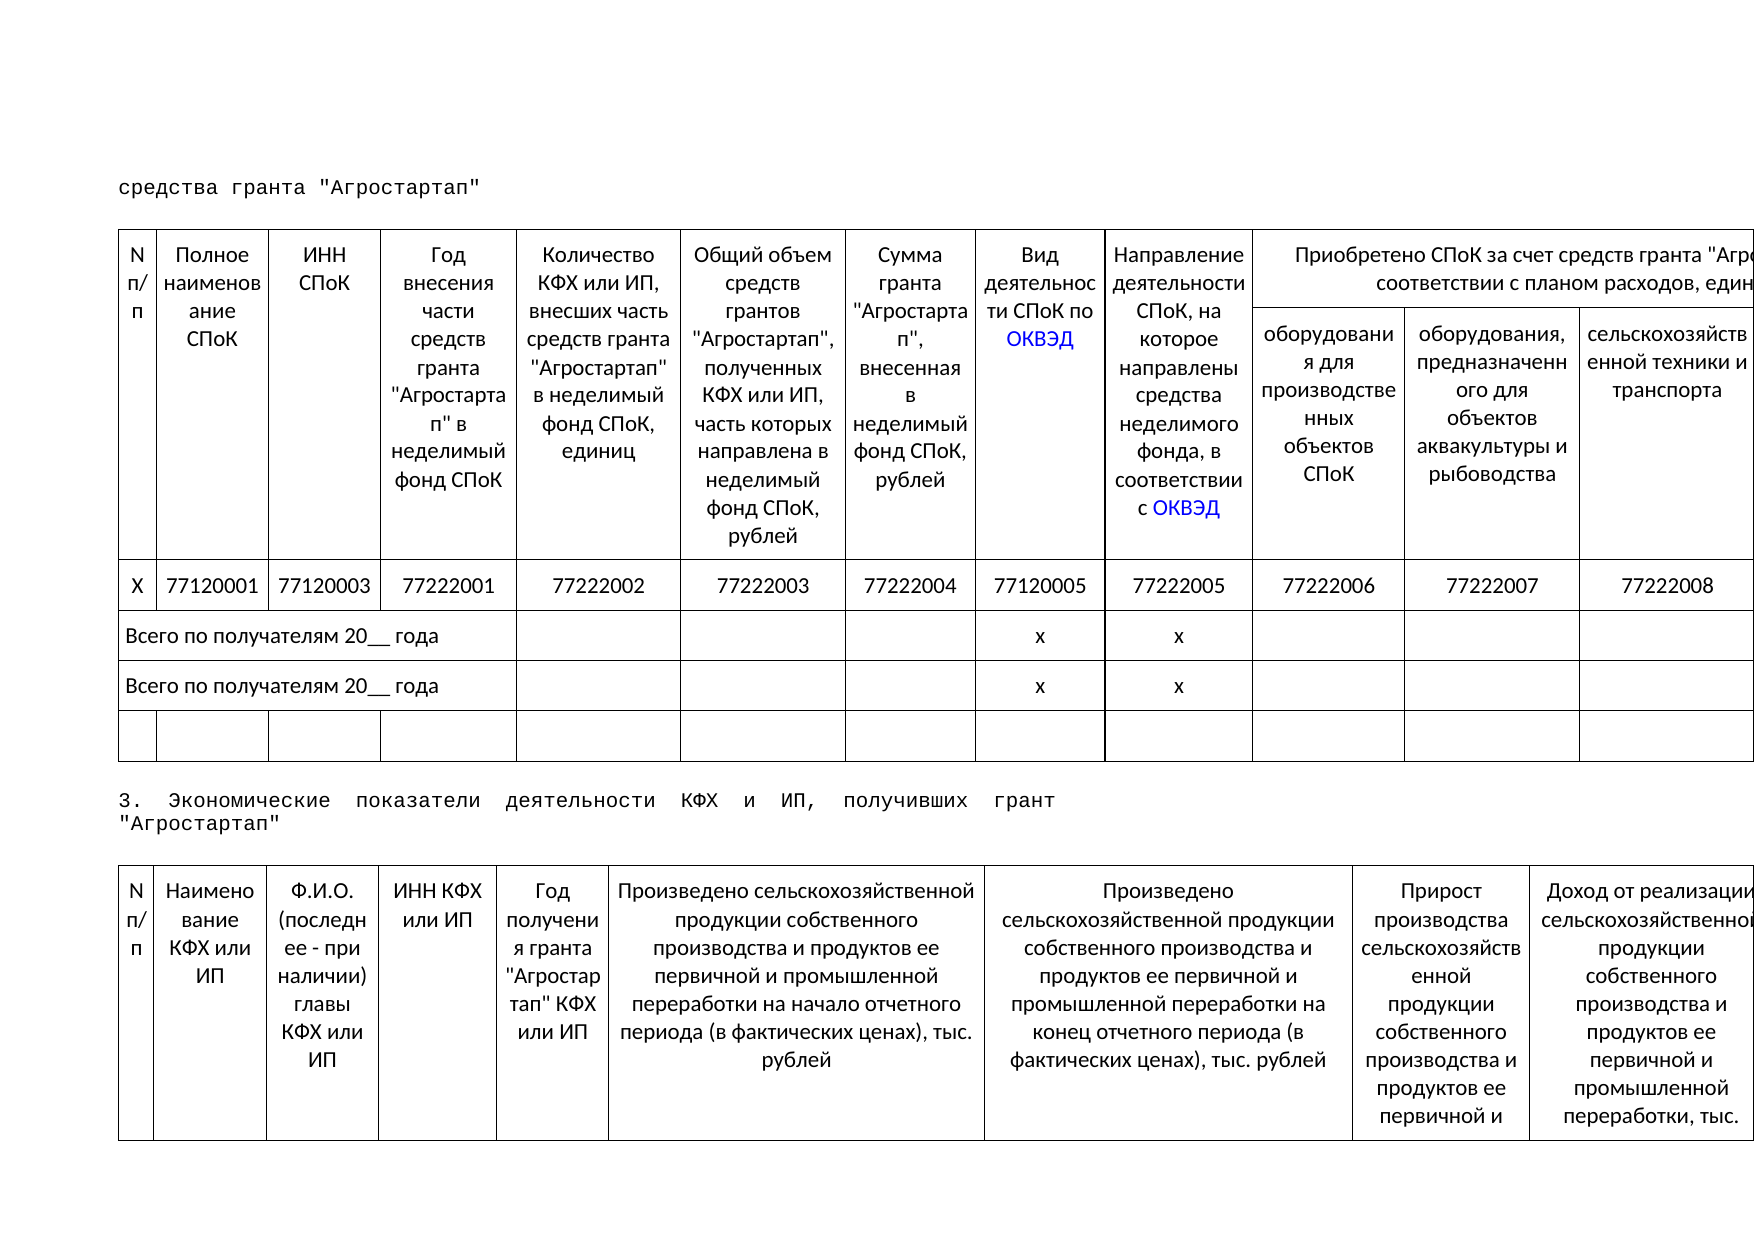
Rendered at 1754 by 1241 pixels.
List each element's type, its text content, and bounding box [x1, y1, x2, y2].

table_cell [517, 611, 680, 660]
table_header Год внесения части средств гранта "Агростартап" в неделимый фонд СПоК [381, 230, 516, 559]
table_cell X [119, 560, 156, 610]
table_header Приобретено СПоК за счет средств гранта "Агростартап" в соответствии с планом расходов, единиц [1253, 230, 1753, 307]
table_cell [1580, 711, 1753, 761]
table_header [497, 866, 608, 1139]
table_cell [976, 711, 1104, 761]
table_cell [517, 661, 680, 710]
table_header N п/п [119, 230, 156, 559]
table_cell [1405, 611, 1579, 660]
table_cell [1106, 711, 1252, 761]
table_header ИНН КФХ или ИП [379, 866, 496, 1139]
table_cell [1405, 711, 1579, 761]
text "Агростартап" [118, 813, 1636, 837]
table_cell x [1106, 611, 1252, 660]
table_cell [381, 711, 516, 761]
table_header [267, 866, 378, 1139]
table_header ИНН СПоК [269, 230, 380, 559]
table_header Полное наименование СПоК [157, 230, 268, 559]
table_cell 77222002 [517, 560, 680, 610]
table_cell 77222007 [1405, 560, 1579, 610]
table_cell сельскохозяйственной техники и транспорта [1580, 308, 1753, 559]
table_header Количество КФХ или ИП, внесших часть средств гранта "Агростартап" в неделимый фонд СПоК, единиц [517, 230, 680, 559]
table_cell 77120005 [976, 560, 1104, 610]
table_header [609, 866, 984, 1139]
table_cell [157, 711, 268, 761]
table_cell [517, 711, 680, 761]
table_cell [1253, 611, 1404, 660]
table_header Сумма гранта "Агростартап", внесенная в неделимый фонд СПоК, рублей [846, 230, 975, 559]
table_cell x [976, 661, 1104, 710]
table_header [1530, 866, 1753, 1139]
table_cell 77222001 [381, 560, 516, 610]
table_cell 77120003 [269, 560, 380, 610]
table_cell оборудования для производственных объектов СПоК [1253, 308, 1404, 559]
table_cell 77222008 [1580, 560, 1753, 610]
table_cell 77222004 [846, 560, 975, 610]
table_cell [1253, 711, 1404, 761]
table_cell [1580, 611, 1753, 660]
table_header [154, 866, 266, 1139]
table_cell [119, 711, 156, 761]
table_cell [1580, 661, 1753, 710]
table_cell [846, 711, 975, 761]
table_cell 77222003 [681, 560, 845, 610]
table_cell Всего по получателям 20__ года [119, 611, 516, 660]
table_cell оборудования, предназначенного для объектов аквакультуры и рыбоводства [1405, 308, 1579, 559]
table_cell [681, 611, 845, 660]
text 3. Экономические показатели деятельности КФХ и ИП, получивших грант [118, 790, 1636, 813]
text средства гранта "Агростартап" [118, 177, 1636, 201]
table_header N п/п [119, 866, 153, 1139]
table_cell [681, 661, 845, 710]
table_cell [681, 711, 845, 761]
table_cell [269, 711, 380, 761]
table_cell x [1106, 661, 1252, 710]
table_cell x [976, 611, 1104, 660]
table_cell [846, 661, 975, 710]
table_cell [1405, 661, 1579, 710]
table_header Вид деятельности СПоК по ОКВЭД [976, 230, 1104, 559]
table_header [1353, 866, 1529, 1139]
table_cell 77120001 [157, 560, 268, 610]
table_header Направление деятельности СПоК, на которое направлены средства неделимого фонда, в соответствии с ОКВЭД [1106, 230, 1252, 559]
table_cell [1253, 661, 1404, 710]
table_cell Всего по получателям 20__ года [119, 661, 516, 710]
table_cell 77222006 [1253, 560, 1404, 610]
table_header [985, 866, 1352, 1139]
table_header Общий объем средств грантов "Агростартап", полученных КФХ или ИП, часть которых направлена в неделимый фонд СПоК, рублей [681, 230, 845, 559]
table_cell [846, 611, 975, 660]
table_cell 77222005 [1106, 560, 1252, 610]
